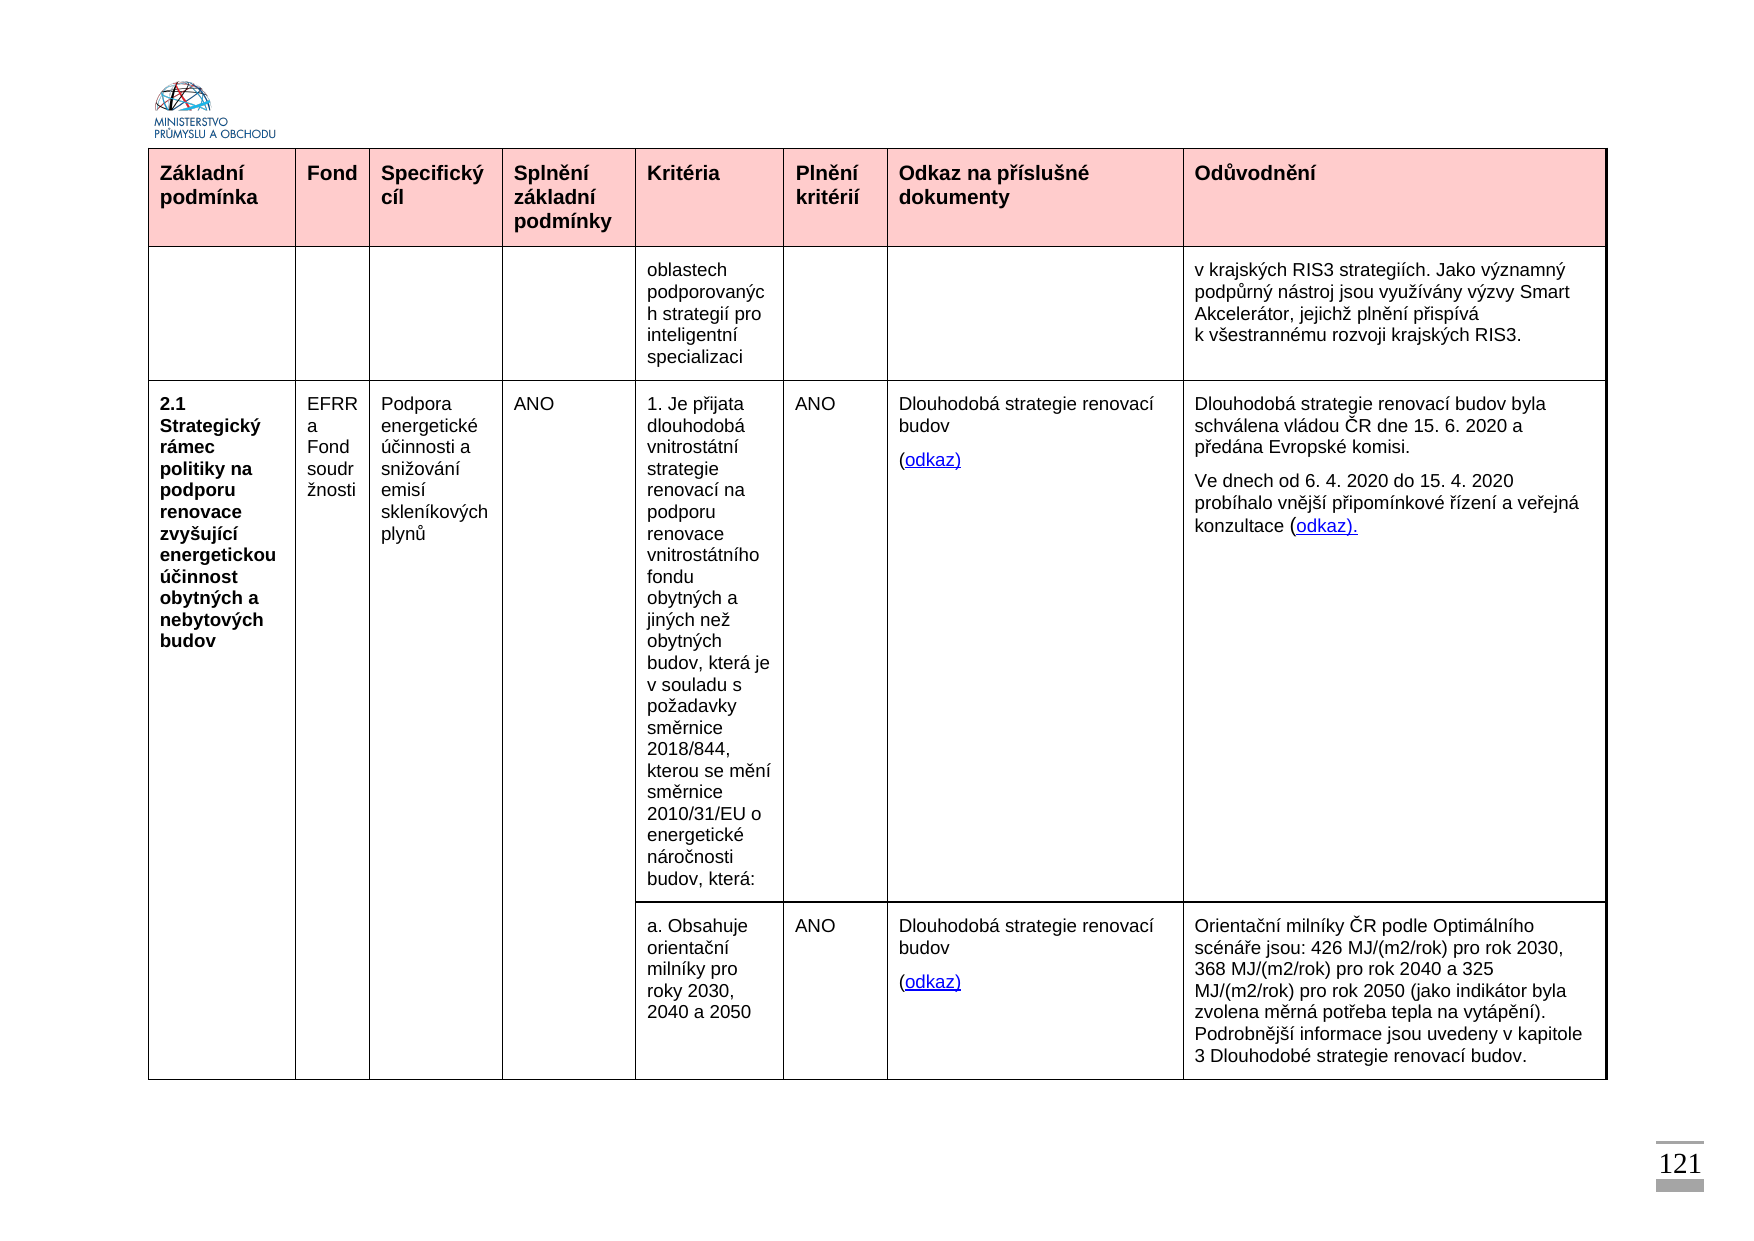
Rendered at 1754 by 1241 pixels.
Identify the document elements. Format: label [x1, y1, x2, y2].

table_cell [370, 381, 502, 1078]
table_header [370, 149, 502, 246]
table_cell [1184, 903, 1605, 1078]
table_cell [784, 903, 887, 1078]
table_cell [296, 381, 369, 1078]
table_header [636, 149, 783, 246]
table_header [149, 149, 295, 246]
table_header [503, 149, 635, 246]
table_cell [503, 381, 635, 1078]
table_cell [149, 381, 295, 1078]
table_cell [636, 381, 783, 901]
picture [147, 73, 283, 146]
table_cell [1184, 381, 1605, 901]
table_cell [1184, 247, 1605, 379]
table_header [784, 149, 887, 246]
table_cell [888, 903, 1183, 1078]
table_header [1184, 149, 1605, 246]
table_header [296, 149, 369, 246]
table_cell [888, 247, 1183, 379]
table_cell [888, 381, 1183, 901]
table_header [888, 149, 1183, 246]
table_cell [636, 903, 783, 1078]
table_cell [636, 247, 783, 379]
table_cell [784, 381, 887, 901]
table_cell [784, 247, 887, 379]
